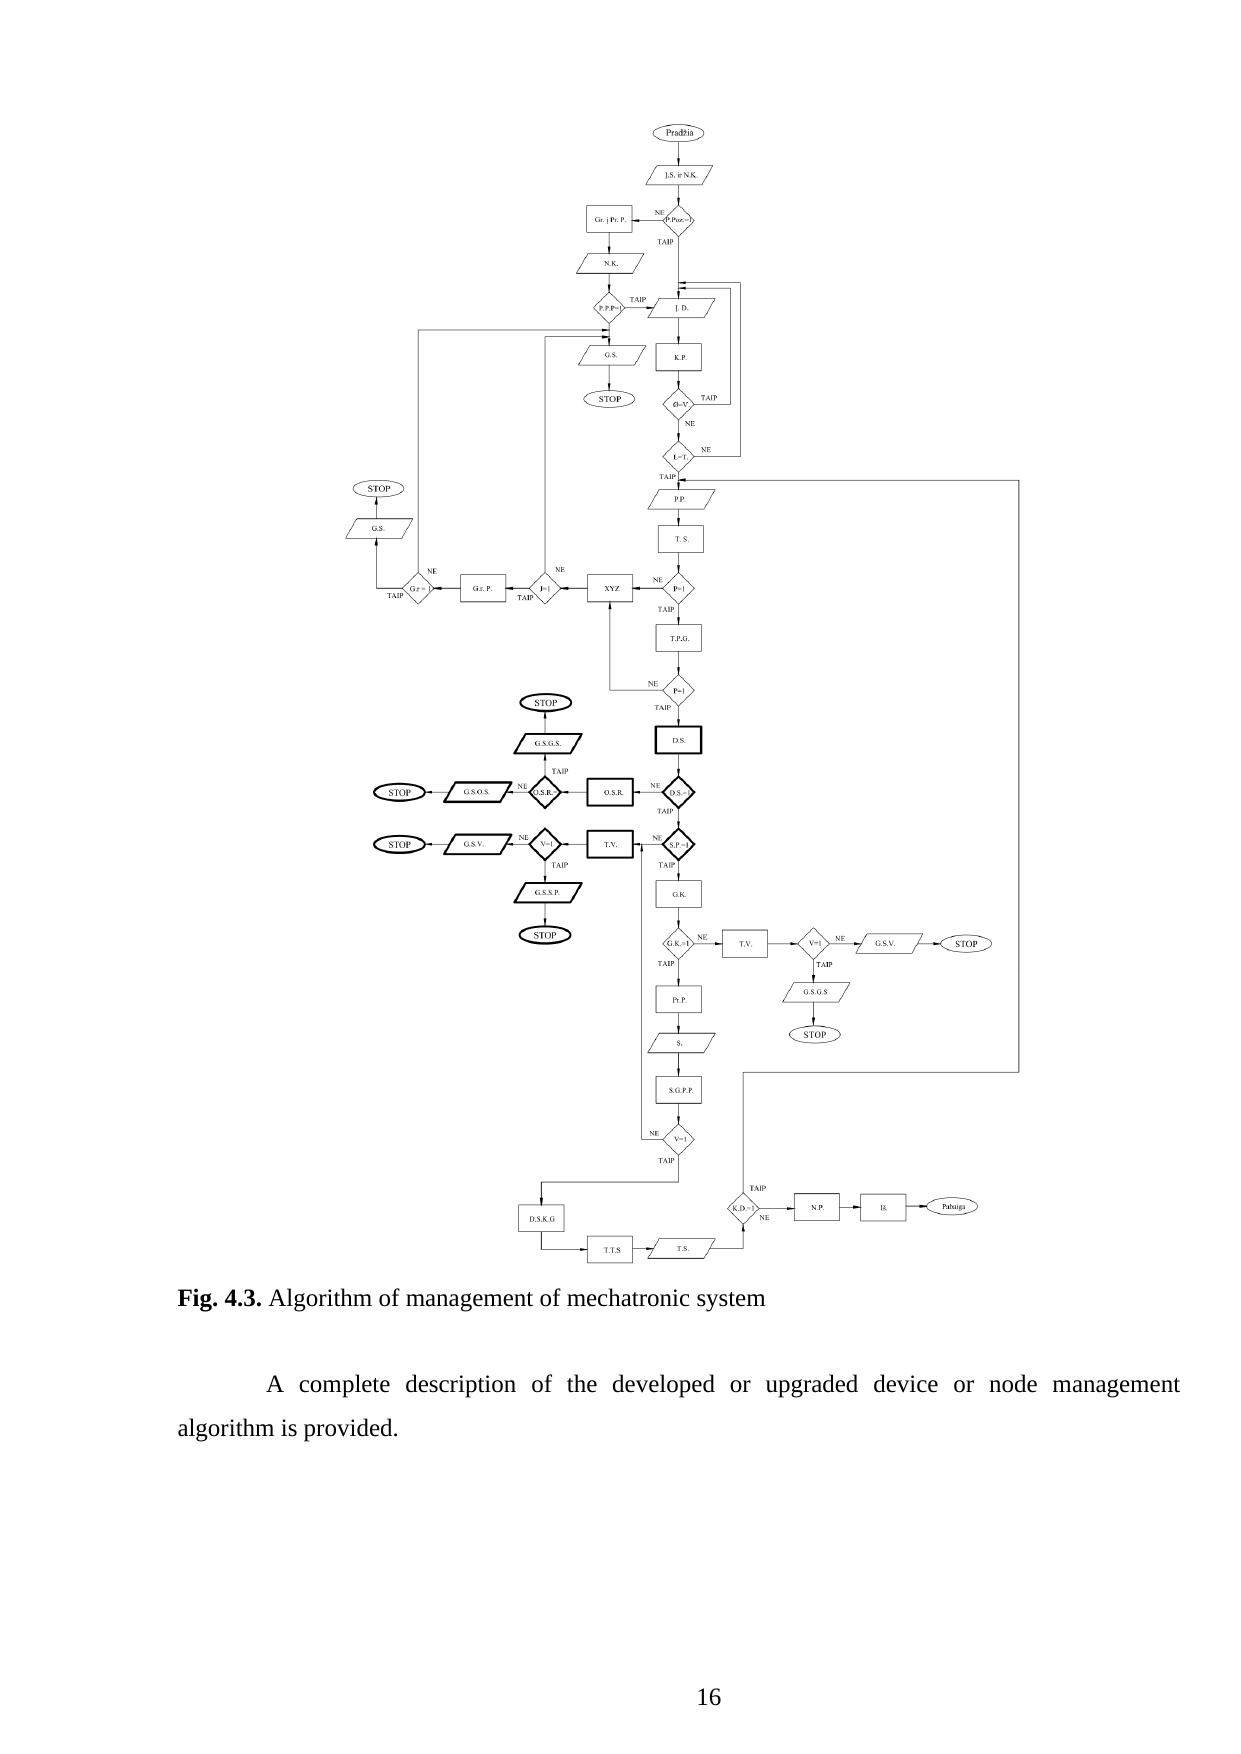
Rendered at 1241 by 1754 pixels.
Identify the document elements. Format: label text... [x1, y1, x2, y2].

text Fig. 4.3. Algorithm of management of mechatronic system [177, 1283, 1181, 1312]
picture [336, 118, 1022, 1269]
text A complete description of the developed or upgraded device or node management algorithm is provided. [177, 1369, 1181, 1441]
